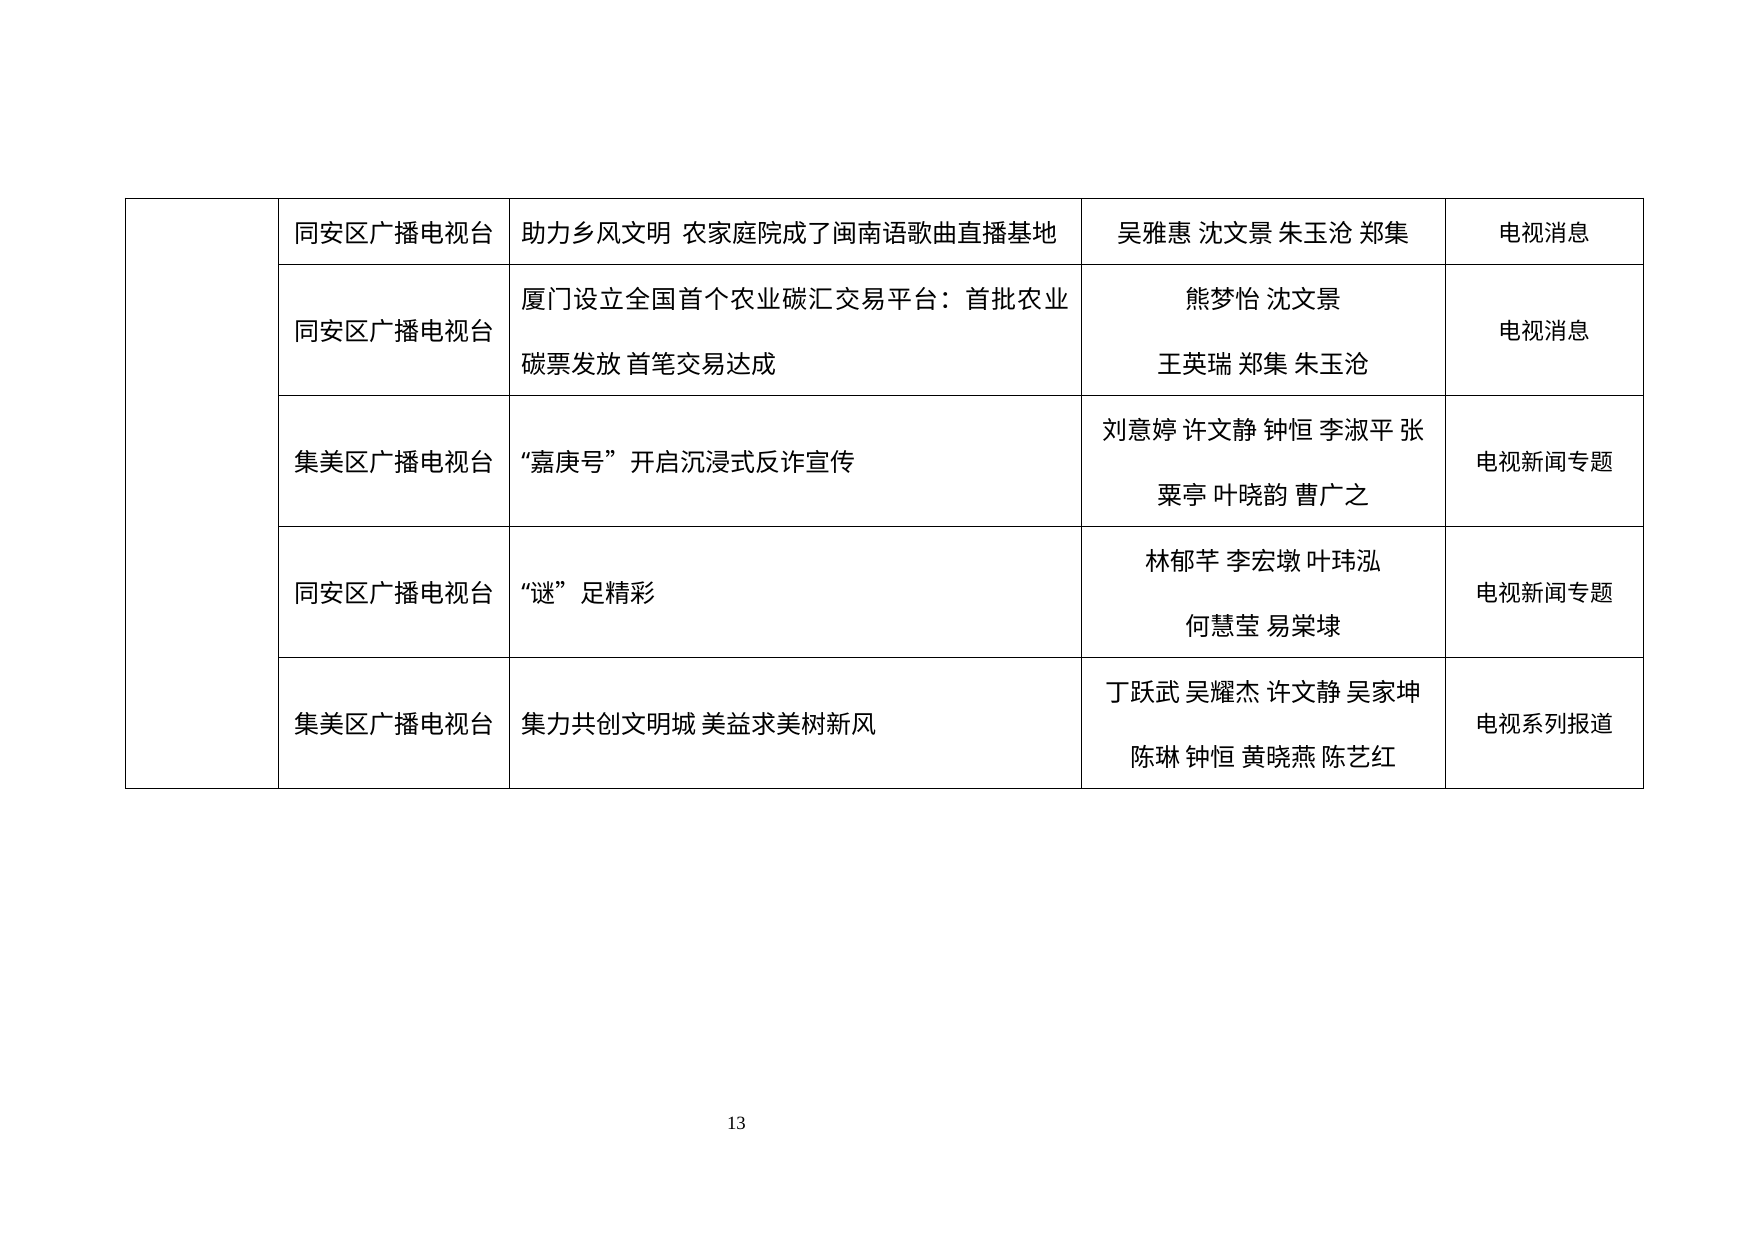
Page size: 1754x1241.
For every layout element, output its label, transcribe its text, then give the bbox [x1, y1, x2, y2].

table_cell 熊梦怡 沈文景 王英瑞 郑集 朱玉沧 [1082, 265, 1445, 395]
table_cell 集力共创文明城 美益求美树新风 [510, 658, 1081, 788]
table_cell 林郁芊 李宏墩 叶玮泓 何慧莹 易棠埭 [1082, 527, 1445, 657]
table_cell 电视消息 [1446, 265, 1643, 395]
table_cell 刘意婷 许文静 钟恒 李淑平 张粟亭 叶晓韵 曹广之 [1082, 396, 1445, 526]
table_cell 集美区广播电视台 [279, 396, 509, 526]
table_cell 同安区广播电视台 [279, 199, 509, 264]
table_cell 电视新闻专题 [1446, 396, 1643, 526]
table_cell 电视新闻专题 [1446, 527, 1643, 657]
table_cell 助力乡风文明 农家庭院成了闽南语歌曲直播基地 [510, 199, 1081, 264]
table_cell 电视系列报道 [1446, 658, 1643, 788]
table_cell 吴雅惠 沈文景 朱玉沧 郑集 [1082, 199, 1445, 264]
table_cell 集美区广播电视台 [279, 658, 509, 788]
table_cell 厦门设立全国首个农业碳汇交易平台：首批农业碳票发放 首笔交易达成 [510, 265, 1081, 395]
table_cell “嘉庚号”开启沉浸式反诈宣传 [510, 396, 1081, 526]
table_cell “谜”足精彩 [510, 527, 1081, 657]
table_cell 电视消息 [1446, 199, 1643, 264]
table_cell 丁跃武 吴耀杰 许文静 吴家坤 陈琳 钟恒 黄晓燕 陈艺红 [1082, 658, 1445, 788]
table_cell 同安区广播电视台 [279, 265, 509, 395]
table_cell 同安区广播电视台 [279, 527, 509, 657]
